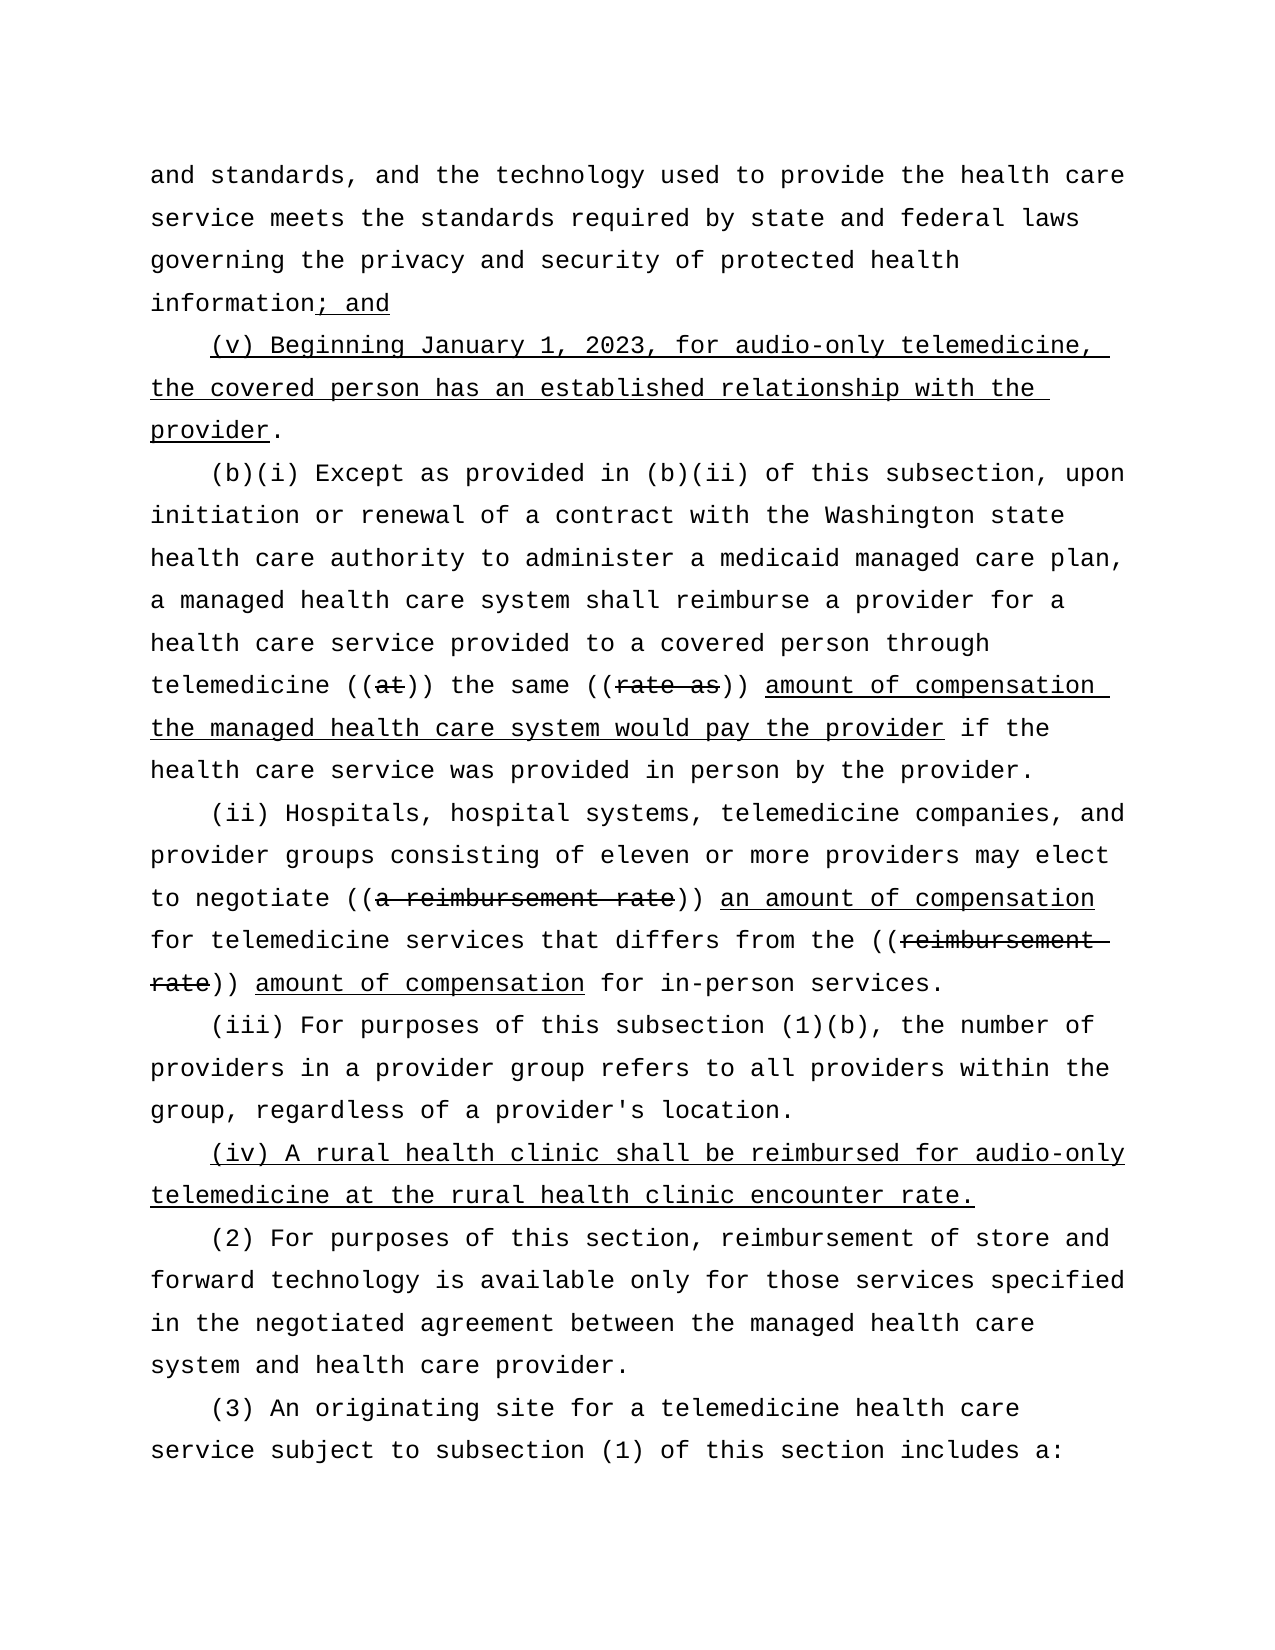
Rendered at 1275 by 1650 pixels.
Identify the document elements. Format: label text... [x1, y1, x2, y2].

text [150, 150, 1125, 320]
text (ii) Hospitals, hospital systems, telemedicine companies, and provider groups consisting of eleven or more providers may elect to negotiate ((a reimbursement rate)) an amount of compensation for telemedicine services that differs from the ((reimbursement rate)) amount of compensation for in-person services. [150, 787, 1125, 1000]
text (iv) A rural health clinic shall be reimbursed for audio-only telemedicine at the rural health clinic encounter rate. [150, 1127, 1125, 1212]
text (v) Beginning January 1, 2023, for audio-only telemedicine, the covered person has an established relationship with the provider. [150, 320, 1125, 447]
text (2) For purposes of this section, reimbursement of store and forward technology is available only for those services specified in the negotiated agreement between the managed health care system and health care provider. [150, 1212, 1125, 1382]
text (b)(i) Except as provided in (b)(ii) of this subsection, upon initiation or renewal of a contract with the Washington state health care authority to administer a medicaid managed care plan, a managed health care system shall reimburse a provider for a health care service provided to a covered person through telemedicine ((at)) the same ((rate as)) amount of compensation the managed health care system would pay the provider if the health care service was provided in person by the provider. [150, 447, 1125, 787]
text (iii) For purposes of this subsection (1)(b), the number of providers in a provider group refers to all providers within the group, regardless of a provider's location. [150, 1000, 1125, 1127]
text (3) An originating site for a telemedicine health care service subject to subsection (1) of this section includes a: [150, 1382, 1125, 1467]
